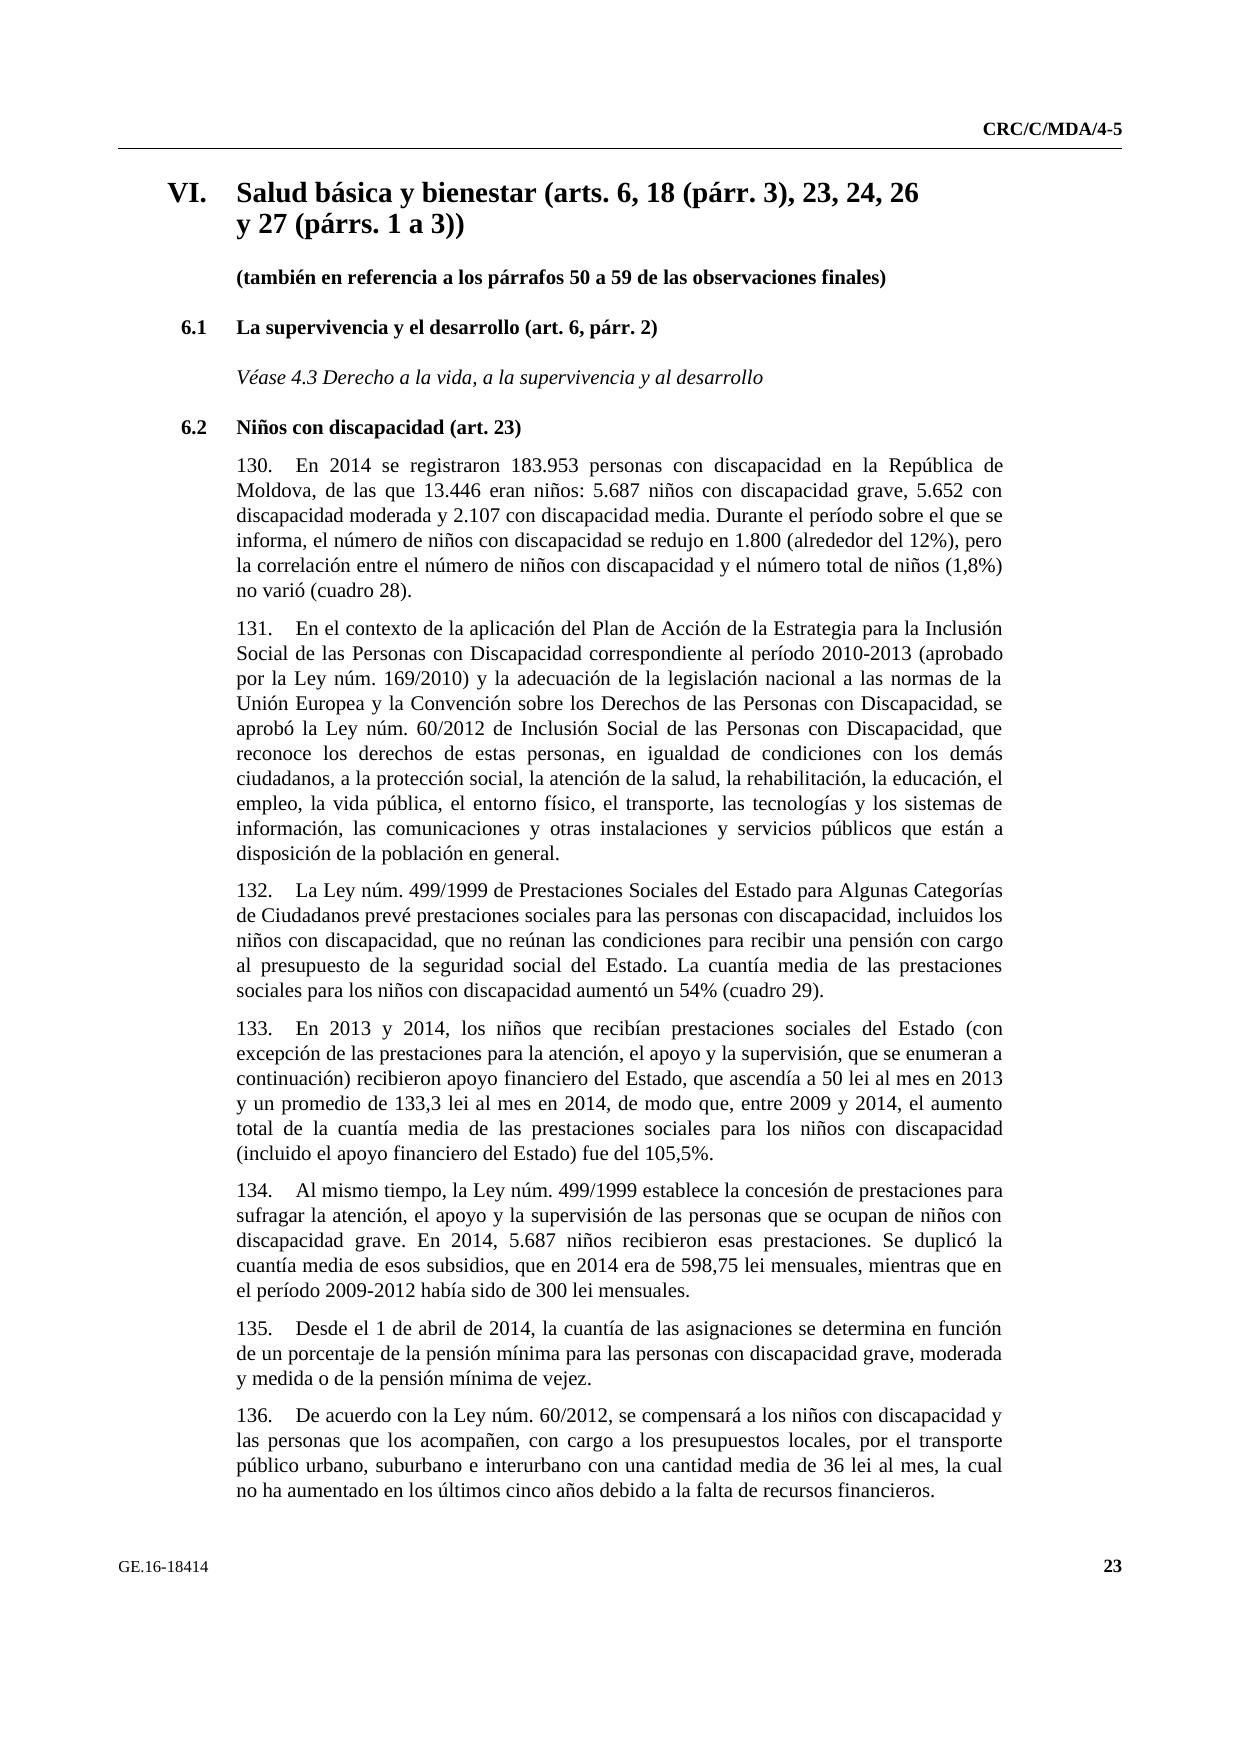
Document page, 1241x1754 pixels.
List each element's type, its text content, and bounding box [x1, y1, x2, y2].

text (también en referencia a los párrafos 50 a 59 de las observaciones finales) [118, 265, 1004, 290]
text 6.1 La supervivencia y el desarrollo (art. 6, párr. 2) [118, 315, 1004, 340]
text Véase 4.3 Derecho a la vida, a la supervivencia y al desarrollo [118, 365, 1004, 390]
text VI. Salud básica y bienestar (arts. 6, 18 (párr. 3), 23, 24, 26 y 27 (párrs. 1 a 3)) [118, 177, 1004, 240]
text 134. Al mismo tiempo, la Ley núm. 499/1999 establece la concesión de prestaciones para sufragar la atención, el apoyo y la supervisión de las personas que se ocupan de niños con discapacidad grave. En 2014, 5.687 niños recibieron esas prestaciones. Se duplicó la cuantía media de esos subsidios, que en 2014 era de 598,75 lei mensuales, mientras que en el período 2009-2012 había sido de 300 lei mensuales. [236, 1177, 1004, 1302]
text 130. En 2014 se registraron 183.953 personas con discapacidad en la República de Moldova, de las que 13.446 eran niños: 5.687 niños con discapacidad grave, 5.652 con discapacidad moderada y 2.107 con discapacidad media. Durante el período sobre el que se informa, el número de niños con discapacidad se redujo en 1.800 (alrededor del 12%), pero la correlación entre el número de niños con discapacidad y el número total de niños (1,8%) no varió (cuadro 28). [236, 452, 1004, 602]
text 131. En el contexto de la aplicación del Plan de Acción de la Estrategia para la Inclusión Social de las Personas con Discapacidad correspondiente al período 2010-2013 (aprobado por la Ley núm. 169/2010) y la adecuación de la legislación nacional a las normas de la Unión Europea y la Convención sobre los Derechos de las Personas con Discapacidad, se aprobó la Ley núm. 60/2012 de Inclusión Social de las Personas con Discapacidad, que reconoce los derechos de estas personas, en igualdad de condiciones con los demás ciudadanos, a la protección social, la atención de la salud, la rehabilitación, la educación, el empleo, la vida pública, el entorno físico, el transporte, las tecnologías y los sistemas de información, las comunicaciones y otras instalaciones y servicios públicos que están a disposición de la población en general. [236, 615, 1004, 865]
text 132. La Ley núm. 499/1999 de Prestaciones Sociales del Estado para Algunas Categorías de Ciudadanos prevé prestaciones sociales para las personas con discapacidad, incluidos los niños con discapacidad, que no reúnan las condiciones para recibir una pensión con cargo al presupuesto de la seguridad social del Estado. La cuantía media de las prestaciones sociales para los niños con discapacidad aumentó un 54% (cuadro 29). [236, 877, 1004, 1002]
text 6.2 Niños con discapacidad (art. 23) [118, 415, 1004, 440]
text 135. Desde el 1 de abril de 2014, la cuantía de las asignaciones se determina en función de un porcentaje de la pensión mínima para las personas con discapacidad grave, moderada y medida o de la pensión mínima de vejez. [236, 1315, 1004, 1390]
text 136. De acuerdo con la Ley núm. 60/2012, se compensará a los niños con discapacidad y las personas que los acompañen, con cargo a los presupuestos locales, por el transporte público urbano, suburbano e interurbano con una cantidad media de 36 lei al mes, la cual no ha aumentado en los últimos cinco años debido a la falta de recursos financieros. [236, 1402, 1004, 1502]
text 133. En 2013 y 2014, los niños que recibían prestaciones sociales del Estado (con excepción de las prestaciones para la atención, el apoyo y la supervisión, que se enumeran a continuación) recibieron apoyo financiero del Estado, que ascendía a 50 lei al mes en 2013 y un promedio de 133,3 lei al mes en 2014, de modo que, entre 2009 y 2014, el aumento total de la cuantía media de las prestaciones sociales para los niños con discapacidad (incluido el apoyo financiero del Estado) fue del 105,5%. [236, 1015, 1004, 1165]
